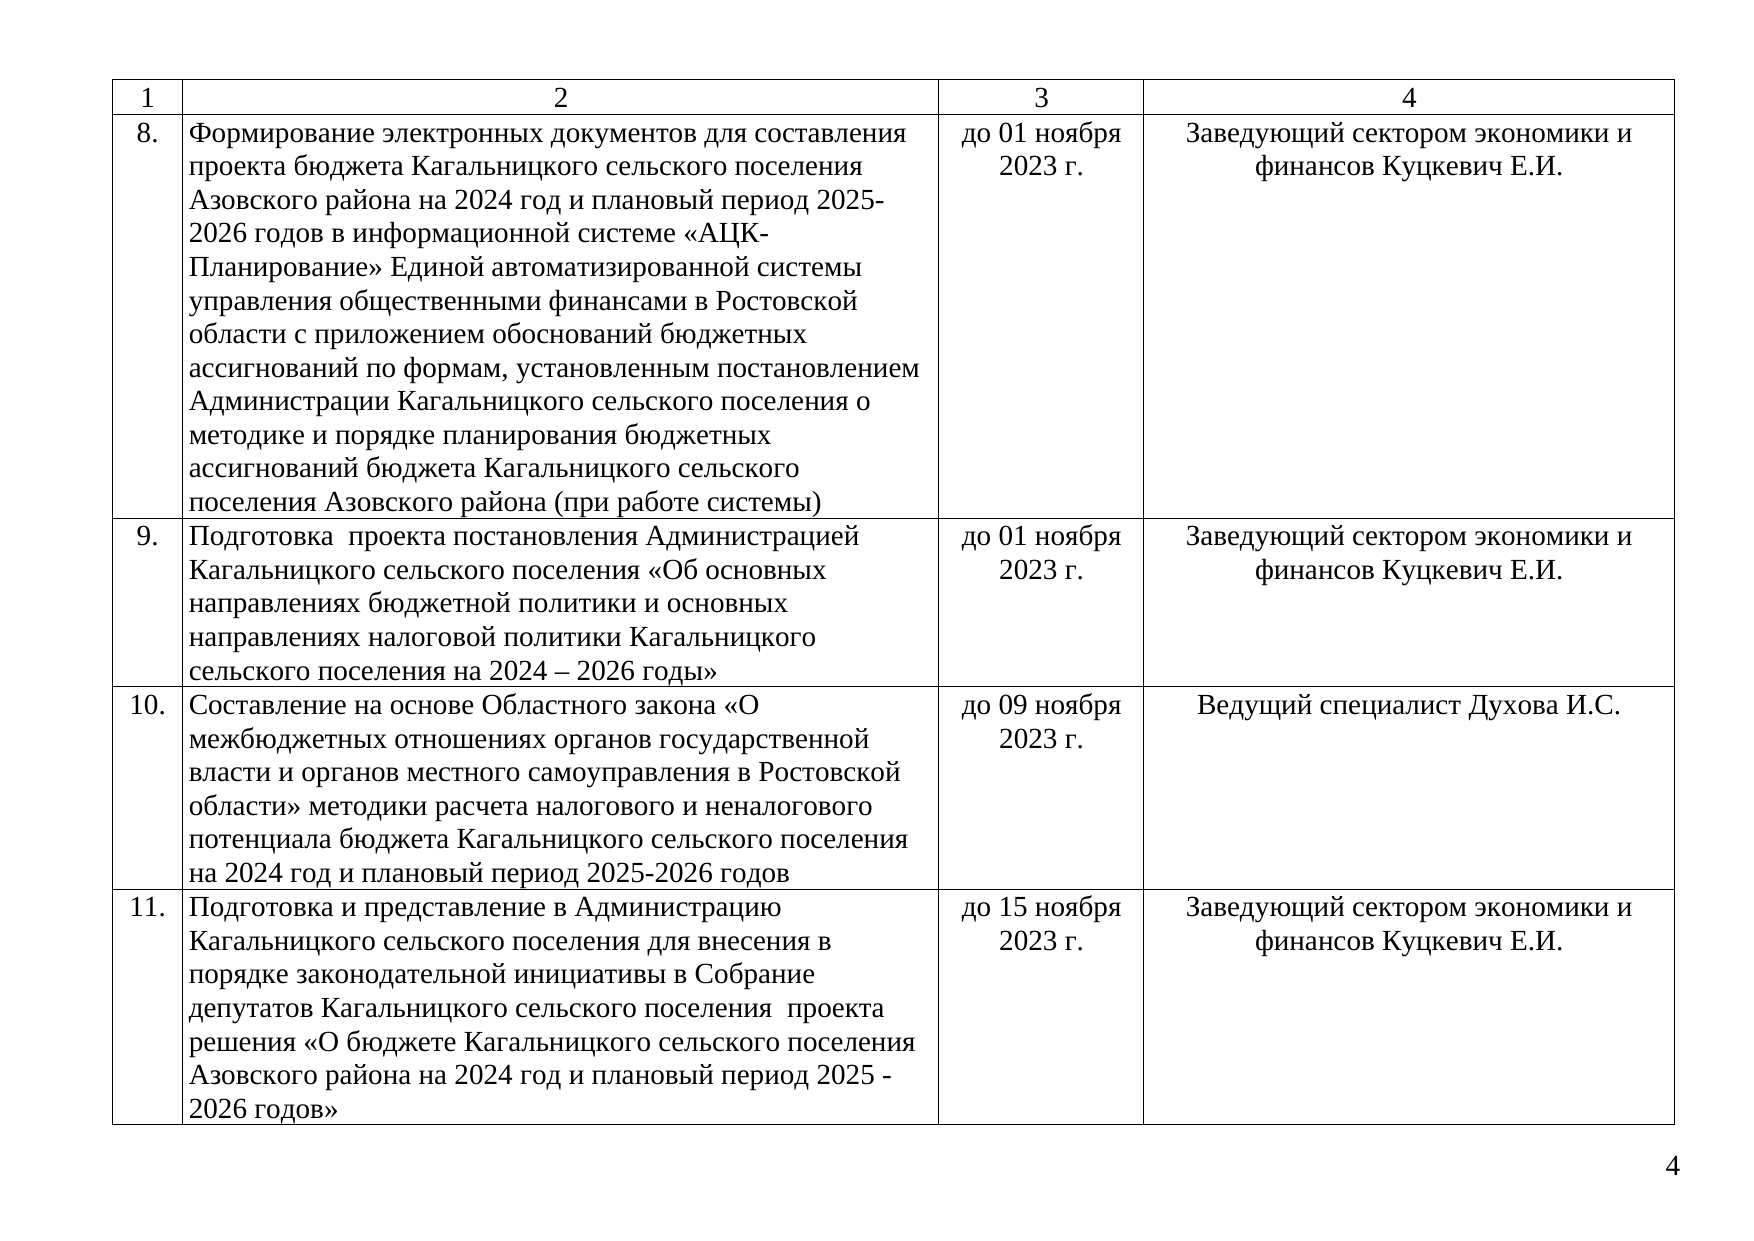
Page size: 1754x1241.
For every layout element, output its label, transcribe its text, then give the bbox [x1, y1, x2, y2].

table_header 3 [939, 80, 1143, 114]
table_header 2 [183, 80, 938, 114]
table_cell Формирование электронных документов для составления проекта бюджета Кагальницкого сельского поселения Азовского района на 2024 год и плановый период 2025-2026 годов в информационной системе «АЦК-Планирование» Единой автоматизированной системы управления общественными финансами в Ростовской области с приложением обоснований бюджетных ассигнований по формам, установленным постановлением Администрации Кагальницкого сельского поселения о методике и порядке планирования бюджетных ассигнований бюджета Кагальницкого сельского поселения Азовского района (при работе системы) [183, 115, 938, 517]
table_cell до 01 ноября 2023 г. [939, 115, 1143, 517]
table_cell Ведущий специалист Духова И.С. [1144, 687, 1674, 888]
table_cell 9. [113, 519, 182, 686]
table_header 1 [113, 80, 182, 114]
table_cell Подготовка и представление в Администрацию Кагальницкого сельского поселения для внесения в порядке законодательной инициативы в Собрание депутатов Кагальницкого сельского поселения проекта решения «О бюджете Кагальницкого сельского поселения Азовского района на 2024 год и плановый период 2025 - 2026 годов» [183, 890, 938, 1124]
table_cell 11. [113, 890, 182, 1124]
table_cell до 15 ноября 2023 г. [939, 890, 1143, 1124]
table_cell до 09 ноября 2023 г. [939, 687, 1143, 888]
table_cell Составление на основе Областного закона «О межбюджетных отношениях органов государственной власти и органов местного самоуправления в Ростовской области» методики расчета налогового и неналогового потенциала бюджета Кагальницкого сельского поселения на 2024 год и плановый период 2025-2026 годов [183, 687, 938, 888]
table_cell Заведующий сектором экономики и финансов Куцкевич Е.И. [1144, 890, 1674, 1124]
table_cell Заведующий сектором экономики и финансов Куцкевич Е.И. [1144, 519, 1674, 686]
table_cell до 01 ноября 2023 г. [939, 519, 1143, 686]
table_header 4 [1144, 80, 1674, 114]
table_cell 8. [113, 115, 182, 517]
table_cell Подготовка проекта постановления Администрацией Кагальницкого сельского поселения «Об основных направлениях бюджетной политики и основных направлениях налоговой политики Кагальницкого сельского поселения на 2024 – 2026 годы» [183, 519, 938, 686]
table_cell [1144, 115, 1674, 517]
table_cell 10. [113, 687, 182, 888]
